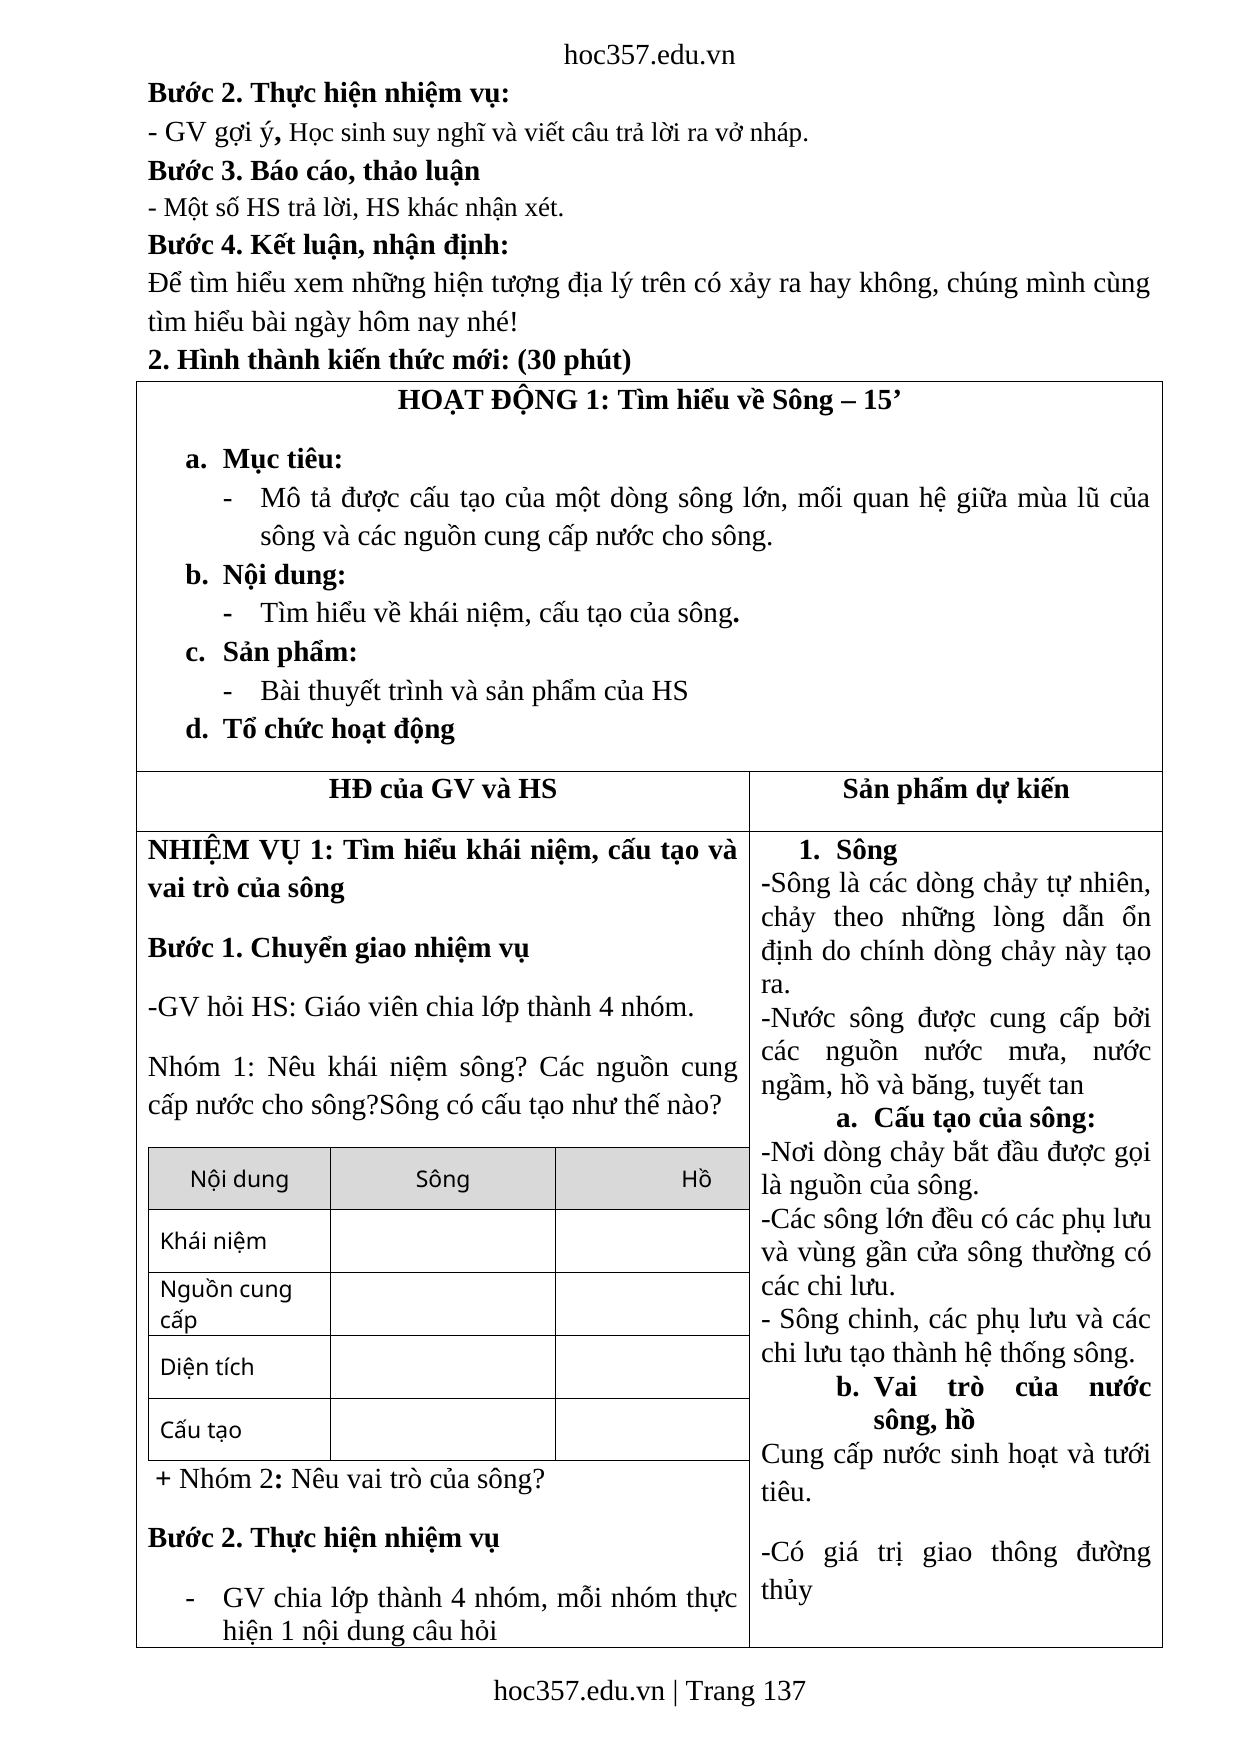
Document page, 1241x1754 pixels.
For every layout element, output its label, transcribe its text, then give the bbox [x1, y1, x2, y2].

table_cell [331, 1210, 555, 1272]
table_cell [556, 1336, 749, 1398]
text Bước 3. Báo cáo, thảo luận [148, 153, 1152, 186]
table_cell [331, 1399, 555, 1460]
text - GV gợi ý, Học sinh suy nghĩ và viết câu trả lời ra vở nháp. [148, 114, 1152, 148]
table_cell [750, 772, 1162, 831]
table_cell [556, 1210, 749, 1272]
text 2. Hình thành kiến thức mới: (30 phút) [148, 342, 1152, 376]
text - Một số HS trả lời, HS khác nhận xét. [148, 191, 1152, 222]
text Bước 2. Thực hiện nhiệm vụ: [148, 76, 1152, 109]
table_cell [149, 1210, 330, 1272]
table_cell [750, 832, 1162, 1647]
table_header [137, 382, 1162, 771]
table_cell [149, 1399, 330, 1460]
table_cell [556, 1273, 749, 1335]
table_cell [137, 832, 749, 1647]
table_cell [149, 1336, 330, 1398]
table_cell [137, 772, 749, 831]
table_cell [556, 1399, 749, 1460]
text Để tìm hiểu xem những hiện tượng địa lý trên có xảy ra hay không, chúng mình cùng tìm hiểu bài ngày hôm nay nhé! [148, 265, 1152, 337]
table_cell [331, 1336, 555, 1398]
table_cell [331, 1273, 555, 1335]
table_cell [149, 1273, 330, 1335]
text Bước 4. Kết luận, nhận định: [148, 227, 1152, 260]
